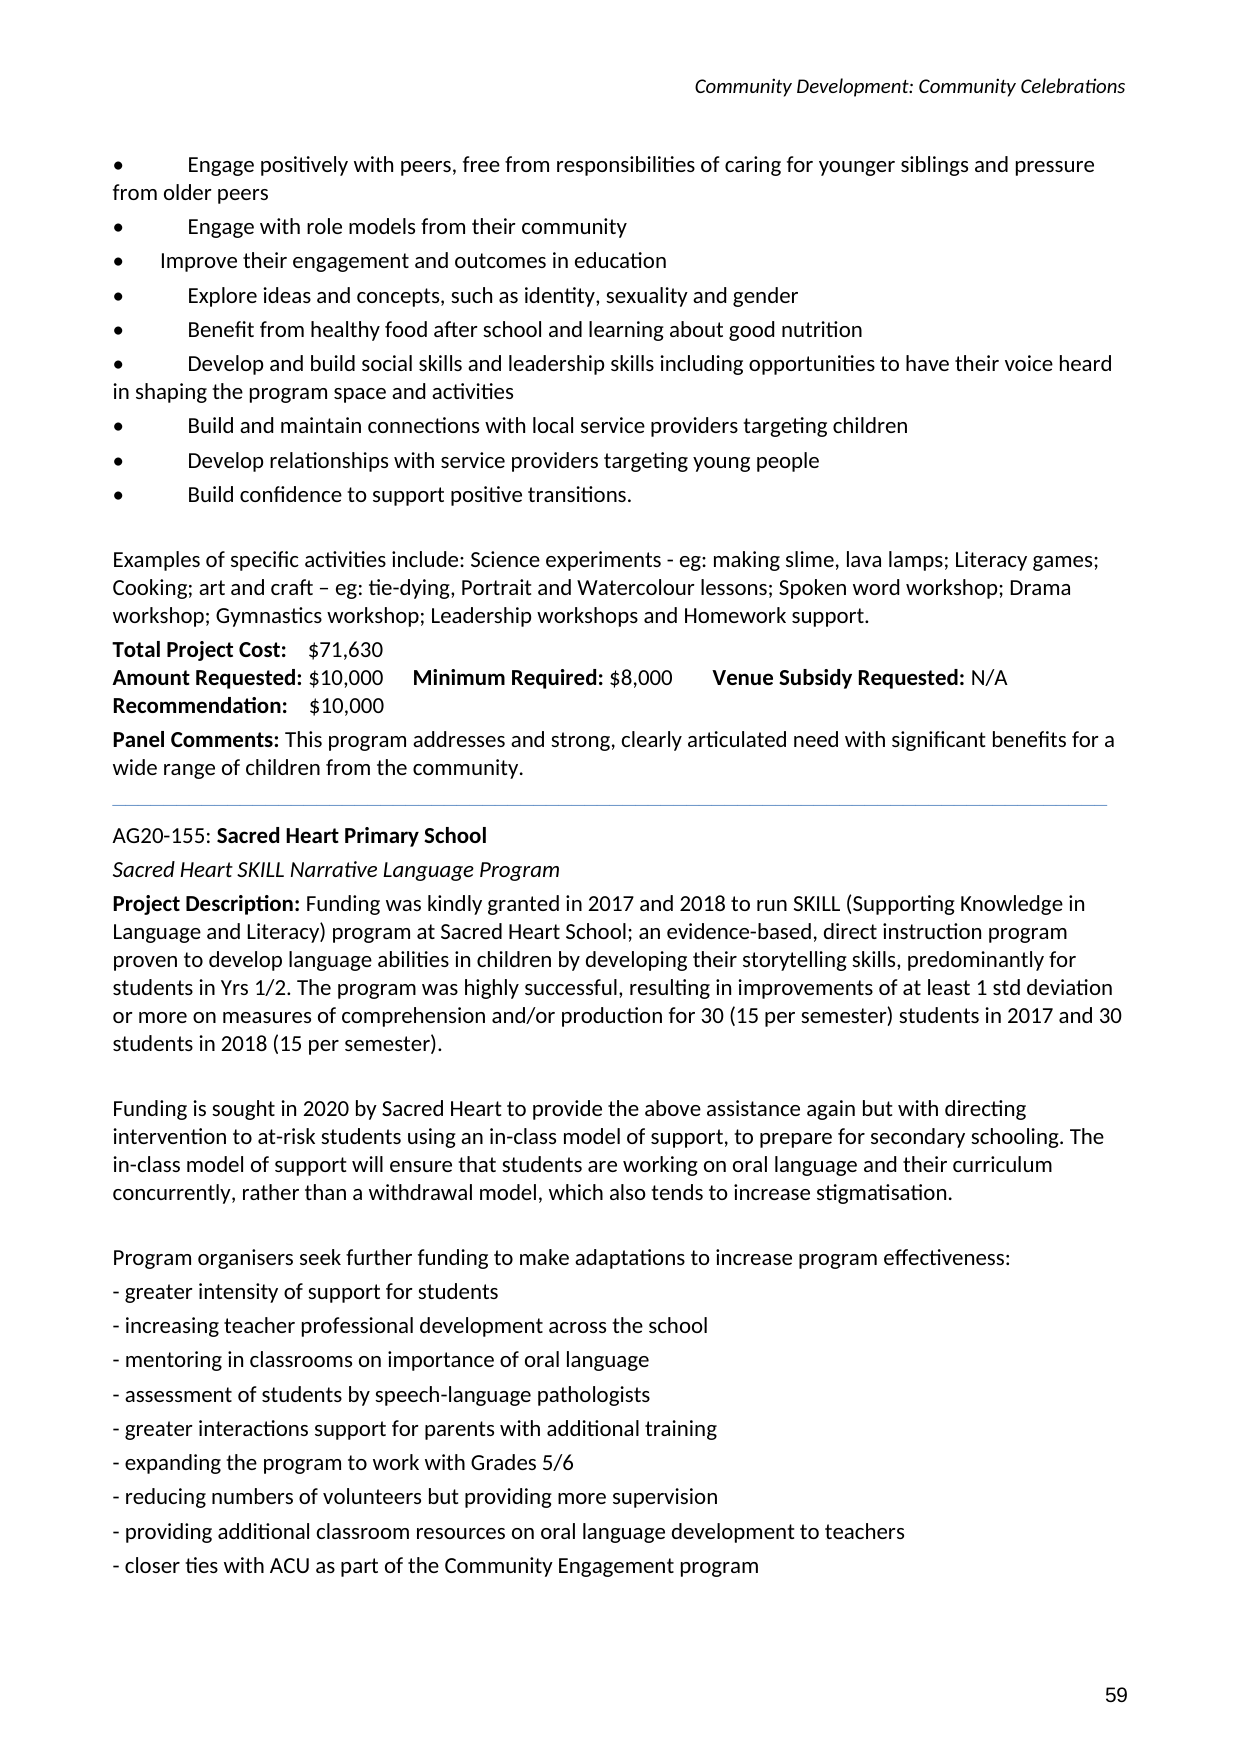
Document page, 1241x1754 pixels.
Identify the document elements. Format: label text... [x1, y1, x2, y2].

text • Build confidence to support positive transitions. [112, 480, 1128, 508]
text - closer ties with ACU as part of the Community Engagement program [112, 1551, 1128, 1579]
text • Benefit from healthy food after school and learning about good nutrition [112, 315, 1128, 343]
text • Build and maintain connections with local service providers targeting children [112, 412, 1128, 440]
text • Engage positively with peers, free from responsibilities of caring for younger siblings and pressure from older peers [112, 150, 1128, 206]
text Funding is sought in 2020 by Sacred Heart to provide the above assistance again but with directing intervention to at-risk students using an in-class model of support, to prepare for secondary schooling. The in-class model of support will ensure that students are working on oral language and their curriculum concurrently, rather than a withdrawal model, which also tends to increase stigmatisation. [112, 1094, 1128, 1206]
text Amount Requested: $10,000 Minimum Required: $8,000 Venue Subsidy Requested: N/A [112, 663, 1128, 691]
text - assessment of students by speech-language pathologists [112, 1380, 1128, 1408]
text Project Description: Funding was kindly granted in 2017 and 2018 to run SKILL (Supporting Knowledge in Language and Literacy) program at Sacred Heart School; an evidence-based, direct instruction program proven to develop language abilities in children by developing their storytelling skills, predominantly for students in Yrs 1/2. The program was highly successful, resulting in improvements of at least 1 std deviation or more on measures of comprehension and/or production for 30 (15 per semester) students in 2017 and 30 students in 2018 (15 per semester). [112, 889, 1128, 1058]
text ______________________________________________________________________________ [112, 781, 1128, 808]
text Sacred Heart SKILL Narrative Language Program [112, 855, 1128, 883]
text - mentoring in classrooms on importance of oral language [112, 1345, 1128, 1373]
text Total Project Cost: $71,630 [112, 635, 1128, 663]
text • Explore ideas and concepts, such as identity, sexuality and gender [112, 281, 1128, 309]
text Recommendation: $10,000 [112, 691, 1128, 719]
text AG20-155: Sacred Heart Primary School [112, 821, 1128, 849]
text • Improve their engagement and outcomes in education [112, 247, 1128, 274]
text • Develop and build social skills and leadership skills including opportunities to have their voice heard in shaping the program space and activities [112, 349, 1128, 405]
text • Develop relationships with service providers targeting young people [112, 446, 1128, 474]
text - expanding the program to work with Grades 5/6 [112, 1448, 1128, 1476]
text - greater intensity of support for students [112, 1277, 1128, 1305]
text - reducing numbers of volunteers but providing more supervision [112, 1482, 1128, 1511]
text • Engage with role models from their community [112, 212, 1128, 240]
text - providing additional classroom resources on oral language development to teachers [112, 1517, 1128, 1545]
text Program organisers seek further funding to make adaptations to increase program effectiveness: [112, 1243, 1128, 1271]
text - increasing teacher professional development across the school [112, 1311, 1128, 1339]
text Panel Comments: This program addresses and strong, clearly articulated need with significant benefits for a wide range of children from the community. [112, 725, 1128, 781]
text Examples of specific activities include: Science experiments - eg: making slime, lava lamps; Literacy games; Cooking; art and craft – eg: tie-dying, Portrait and Watercolour lessons; Spoken word workshop; Drama workshop; Gymnastics workshop; Leadership workshops and Homework support. [112, 545, 1128, 629]
text - greater interactions support for parents with additional training [112, 1414, 1128, 1442]
